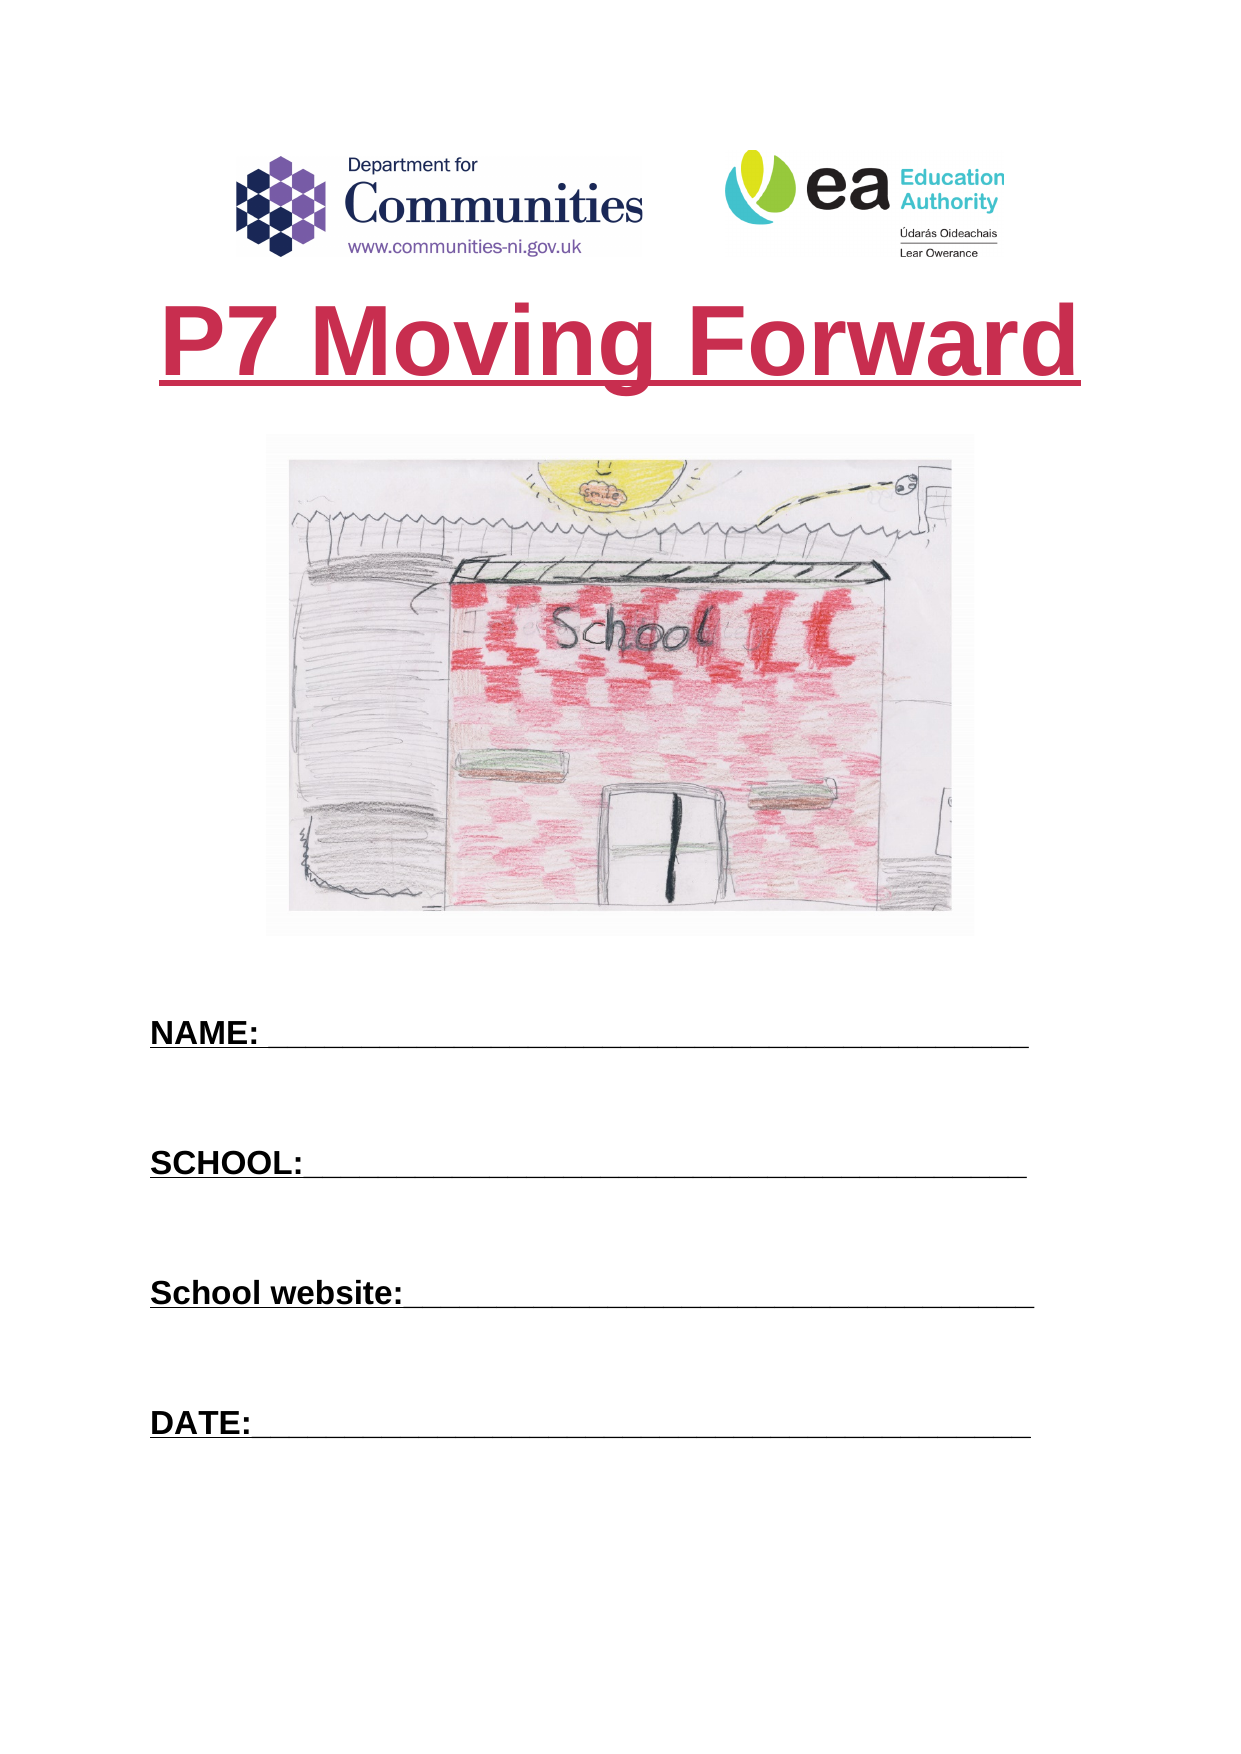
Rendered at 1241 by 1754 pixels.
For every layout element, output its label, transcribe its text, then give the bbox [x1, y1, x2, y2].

text P7 Moving Forward [150, 281, 1090, 396]
picture [265, 434, 975, 936]
text School website:__________________________________ [150, 1273, 1090, 1312]
picture [236, 156, 643, 257]
text NAME: _________________________________________ [150, 1013, 1090, 1052]
text SCHOOL:_______________________________________ [150, 1143, 1090, 1182]
text DATE:__________________________________________ [150, 1403, 1090, 1442]
